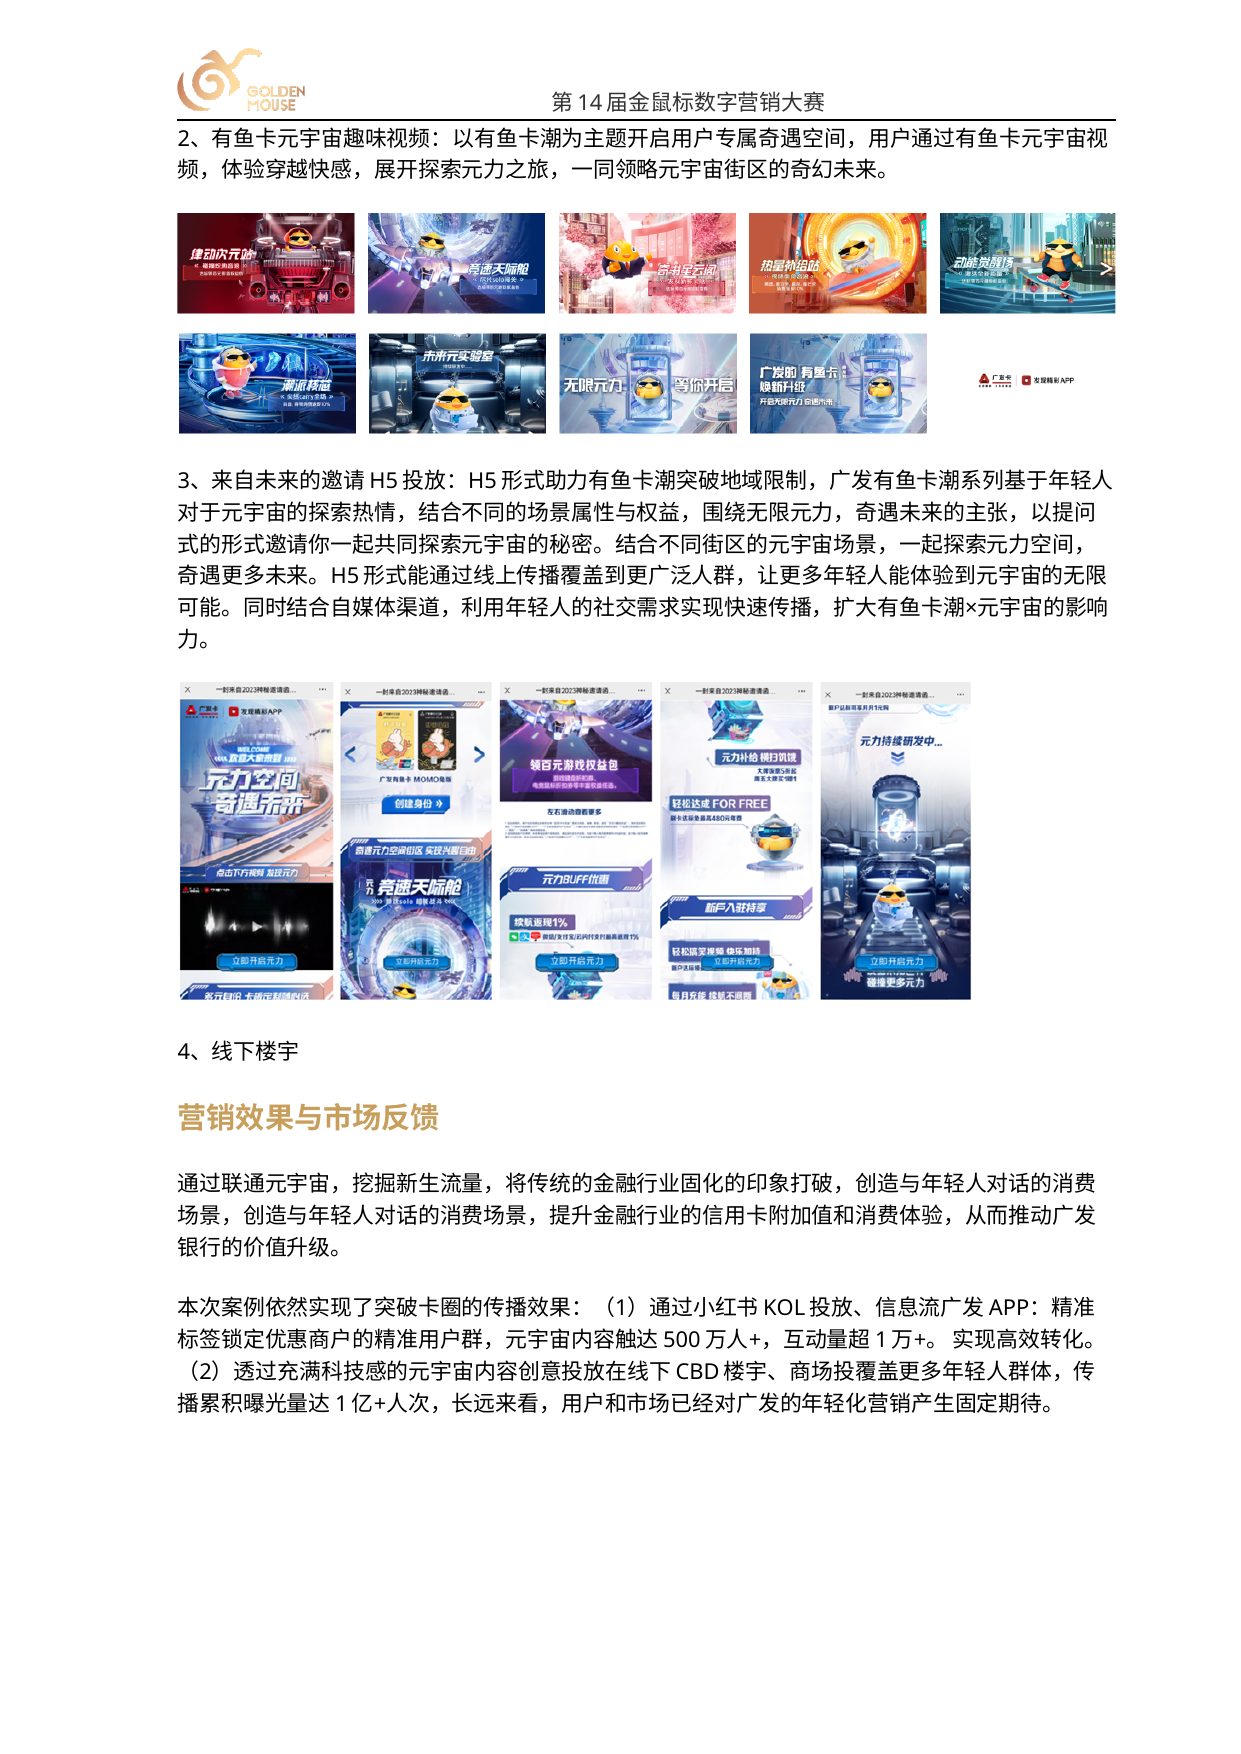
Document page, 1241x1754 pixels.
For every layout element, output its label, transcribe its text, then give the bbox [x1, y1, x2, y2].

text 营销效果与市场反馈 [177, 1095, 1116, 1137]
text 2、有鱼卡元宇宙趣味视频：以有鱼卡潮为主题开启用户专属奇遇空间，用户通过有鱼卡元宇宙视频，体验穿越快感，展开探索元力之旅，一同领略元宇宙街区的奇幻未来。 [177, 121, 1116, 184]
picture [177, 682, 974, 1005]
picture [177, 213, 1116, 434]
text 本次案例依然实现了突破卡圈的传播效果：（1）通过小红书KOL投放、信息流广发APP：精准标签锁定优惠商户的精准用户群，元宇宙内容触达500万人+，互动量超1万+。 实现高效转化。（2）透过充满科技感的元宇宙内容创意投放在线下CBD楼宇、商场投覆盖更多年轻人群体，传播累积曝光量达1亿+人次，长远来看，用户和市场已经对广发的年轻化营销产生固定期待。 [177, 1290, 1116, 1417]
text 4、线下楼宇 [177, 1034, 1116, 1066]
picture [177, 48, 305, 111]
text 3、来自未来的邀请H5投放：H5形式助力有鱼卡潮突破地域限制，广发有鱼卡潮系列基于年轻人对于元宇宙的探索热情，结合不同的场景属性与权益，围绕无限元力，奇遇未来的主张，以提问式的形式邀请你一起共同探索元宇宙的秘密。结合不同街区的元宇宙场景，一起探索元力空间，奇遇更多未来。H5形式能通过线上传播覆盖到更广泛人群，让更多年轻人能体验到元宇宙的无限可能。同时结合自媒体渠道，利用年轻人的社交需求实现快速传播，扩大有鱼卡潮×元宇宙的影响力。 [177, 463, 1116, 653]
text 通过联通元宇宙，挖掘新生流量，将传统的金融行业固化的印象打破，创造与年轻人对话的消费场景，创造与年轻人对话的消费场景，提升金融行业的信用卡附加值和消费体验，从而推动广发银行的价值升级。 [177, 1166, 1116, 1261]
